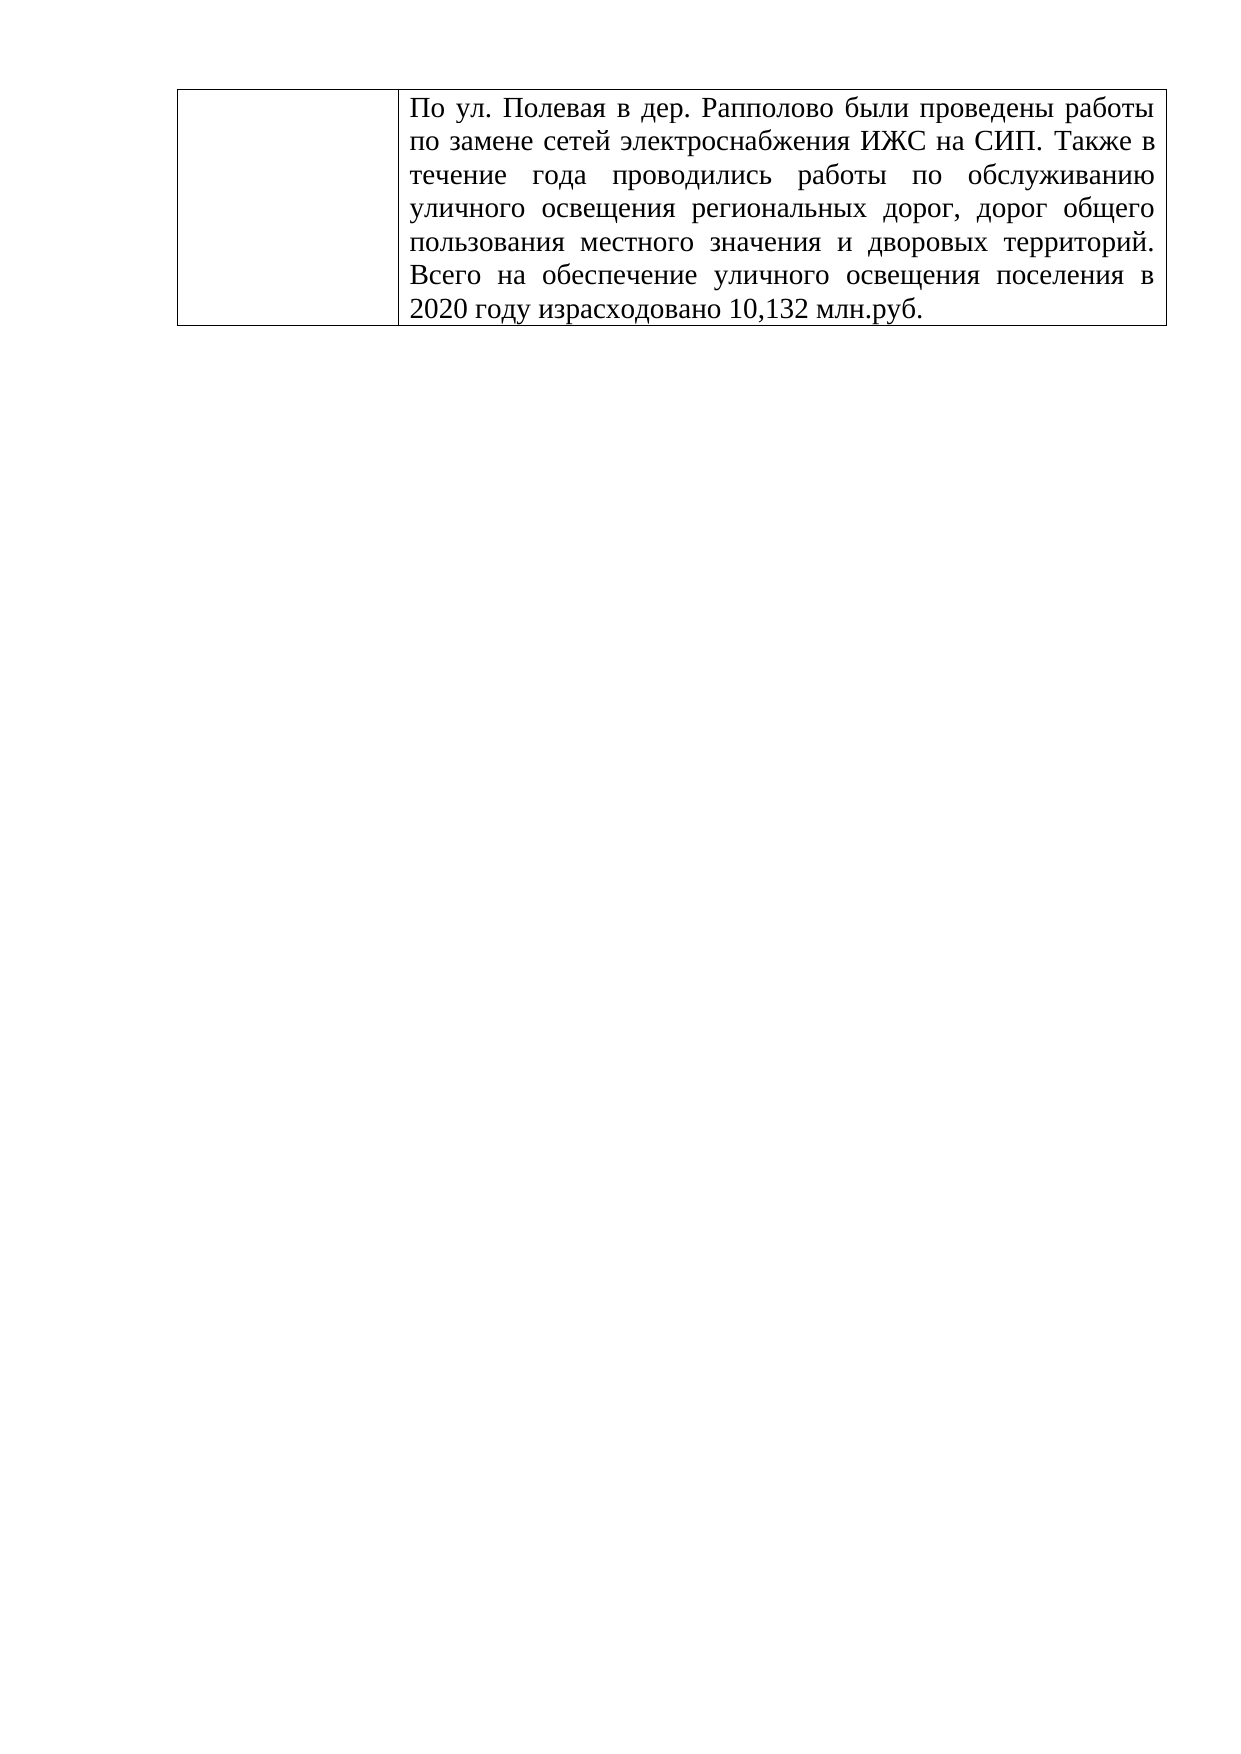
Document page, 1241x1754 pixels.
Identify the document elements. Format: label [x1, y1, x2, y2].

table_cell [178, 90, 398, 324]
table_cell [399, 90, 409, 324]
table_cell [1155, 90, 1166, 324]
